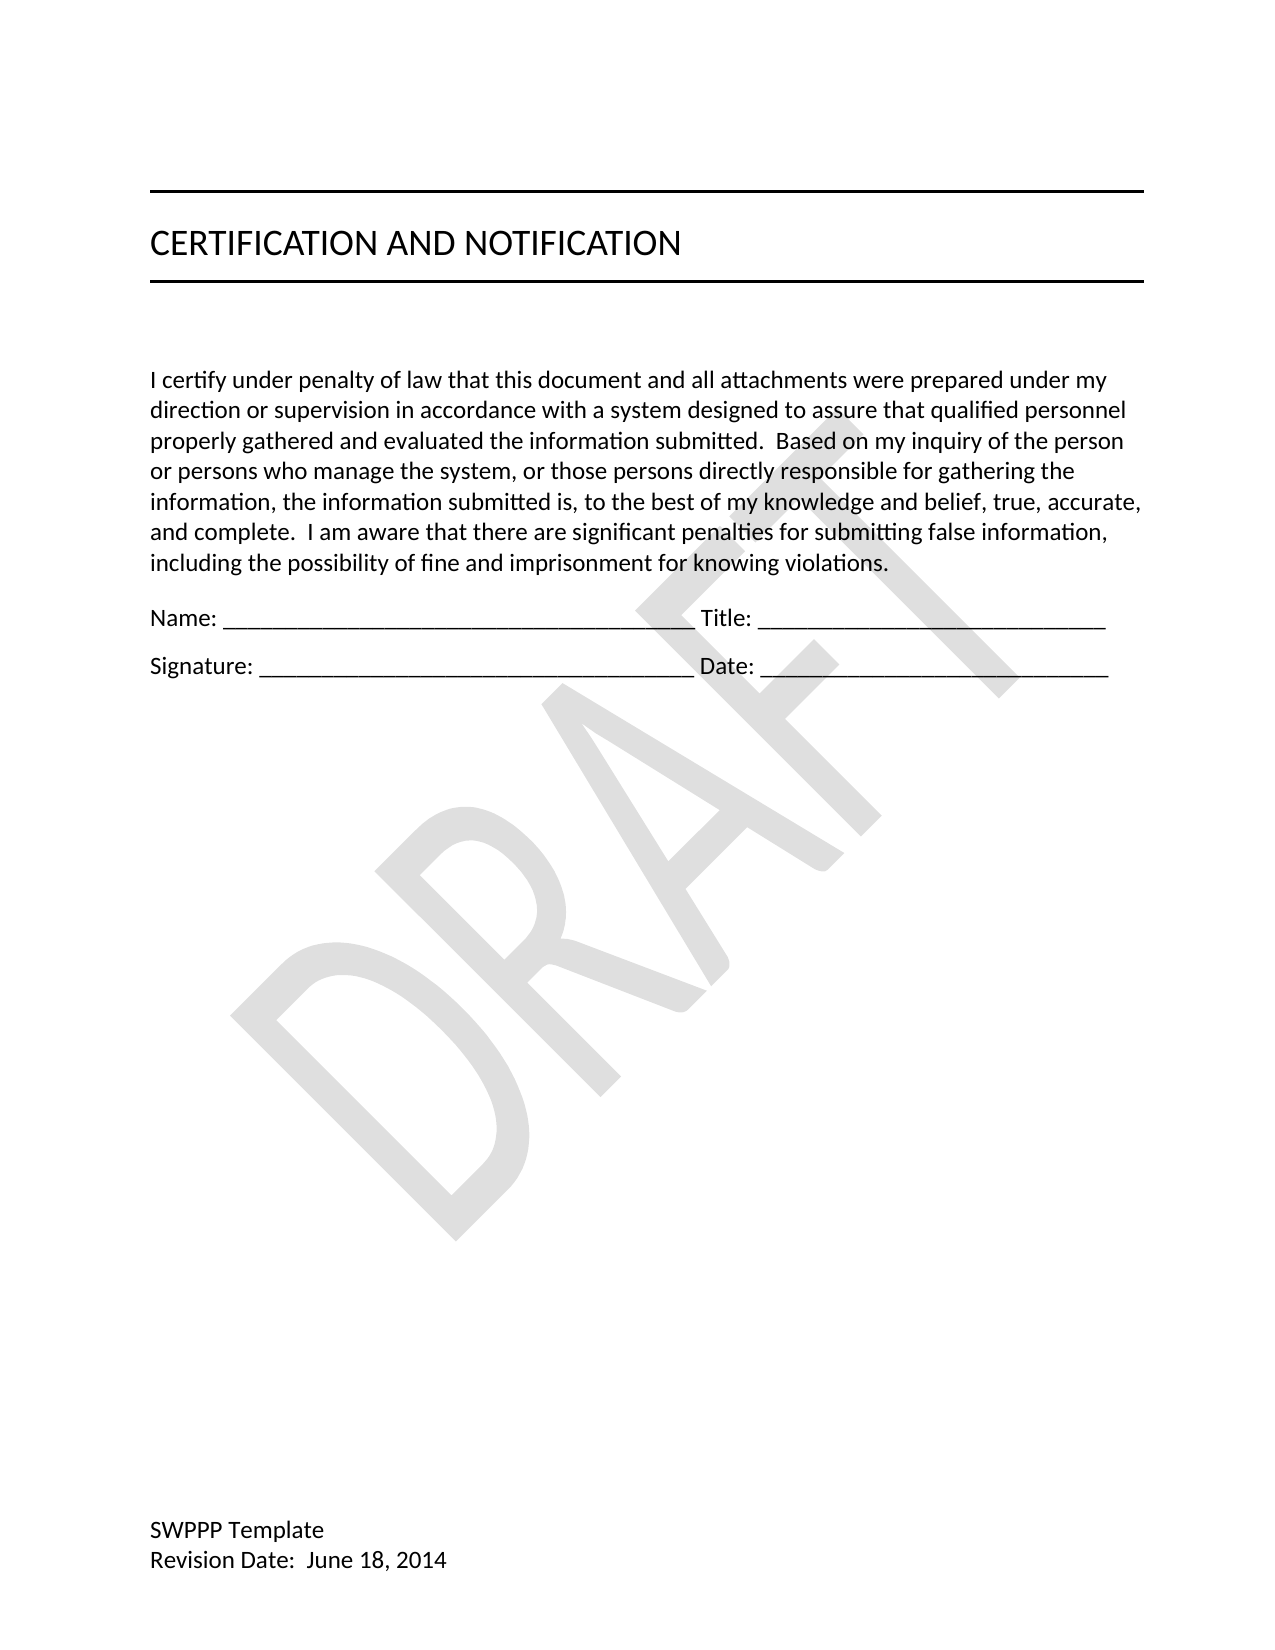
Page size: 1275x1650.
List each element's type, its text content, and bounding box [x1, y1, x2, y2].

text Name: ______________________________________ Title: ____________________________ [150, 603, 1144, 633]
subtitle CERTIFICATION AND NOTIFICATION [150, 218, 1144, 264]
text I certify under penalty of law that this document and all attachments were prepared under my direction or supervision in accordance with a system designed to assure that qualified personnel properly gathered and evaluated the information submitted. Based on my inquiry of the person or persons who manage the system, or those persons directly responsible for gathering the information, the information submitted is, to the best of my knowledge and belief, true, accurate, and complete. I am aware that there are significant penalties for submitting false information, including the possibility of fine and imprisonment for knowing violations. [150, 364, 1144, 578]
text Signature: ___________________________________ Date: ____________________________ [150, 650, 1144, 680]
